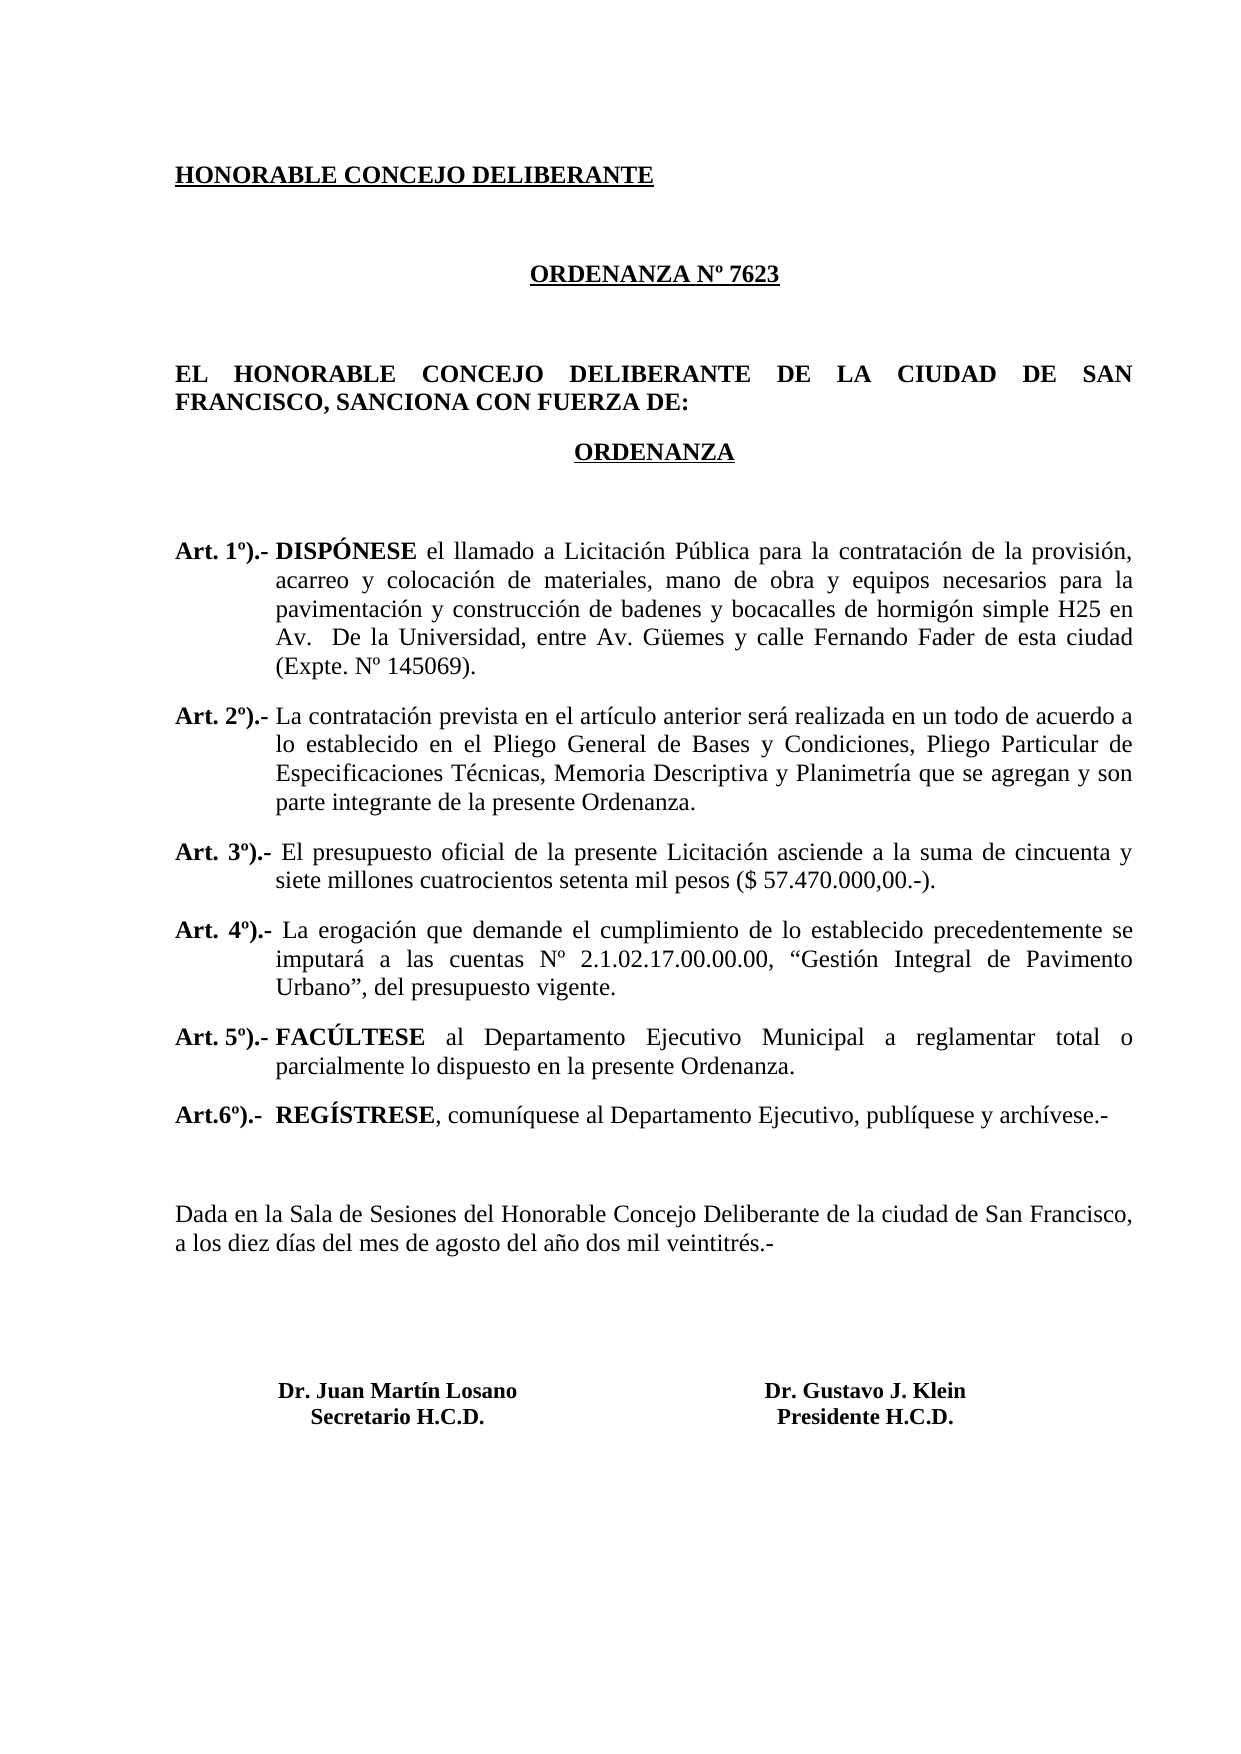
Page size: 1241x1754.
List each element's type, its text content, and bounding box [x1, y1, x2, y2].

text Art. 1º).- DISPÓNESE el llamado a Licitación Pública para la contratación de la provisión, acarreo y colocación de materiales, mano de obra y equipos necesarios para la pavimentación y construcción de badenes y bocacalles de hormigón simple H25 en Av. De la Universidad, entre Av. Güemes y calle Fernando Fader de esta ciudad (Expte. Nº 145069). [175, 536, 1134, 680]
text Art. 3º).- El presupuesto oficial de la presente Licitación asciende a la suma de cincuenta y siete millones cuatrocientos setenta mil pesos ($ 57.470.000,00.-). [175, 837, 1134, 894]
text Art. 4º).- La erogación que demande el cumplimiento de lo establecido precedentemente se imputará a las cuentas Nº 2.1.02.17.00.00.00, “Gestión Integral de Pavimento Urbano”, del presupuesto vigente. [175, 915, 1134, 1001]
text HONORABLE CONCEJO DELIBERANTE [175, 160, 1134, 189]
text ORDENANZA [175, 437, 1134, 466]
text Art.6º).- REGÍSTRESE, comuníquese al Departamento Ejecutivo, publíquese y archívese.- [175, 1100, 1134, 1129]
text ORDENANZA Nº 7623 [175, 259, 1134, 288]
text Dada en la Sala de Sesiones del Honorable Concejo Deliberante de la ciudad de San Francisco, a los diez días del mes de agosto del año dos mil veintitrés.- [175, 1199, 1134, 1257]
text Art. 5º).- FACÚLTESE al Departamento Ejecutivo Municipal a reglamentar total o parcialmente lo dispuesto en la presente Ordenanza. [175, 1022, 1134, 1079]
table_header Dr. Gustavo J. Klein Presidente H.C.D. [631, 1377, 1099, 1430]
table_header Dr. Juan Martín Losano Secretario H.C.D. [164, 1377, 631, 1430]
text EL HONORABLE CONCEJO DELIBERANTE DE LA CIUDAD DE SAN FRANCISCO, SANCIONA CON FUERZA DE: [175, 359, 1134, 416]
text Art. 2º).- La contratación prevista en el artículo anterior será realizada en un todo de acuerdo a lo establecido en el Pliego General de Bases y Condiciones, Pliego Particular de Especificaciones Técnicas, Memoria Descriptiva y Planimetría que se agregan y son parte integrante de la presente Ordenanza. [175, 701, 1134, 816]
